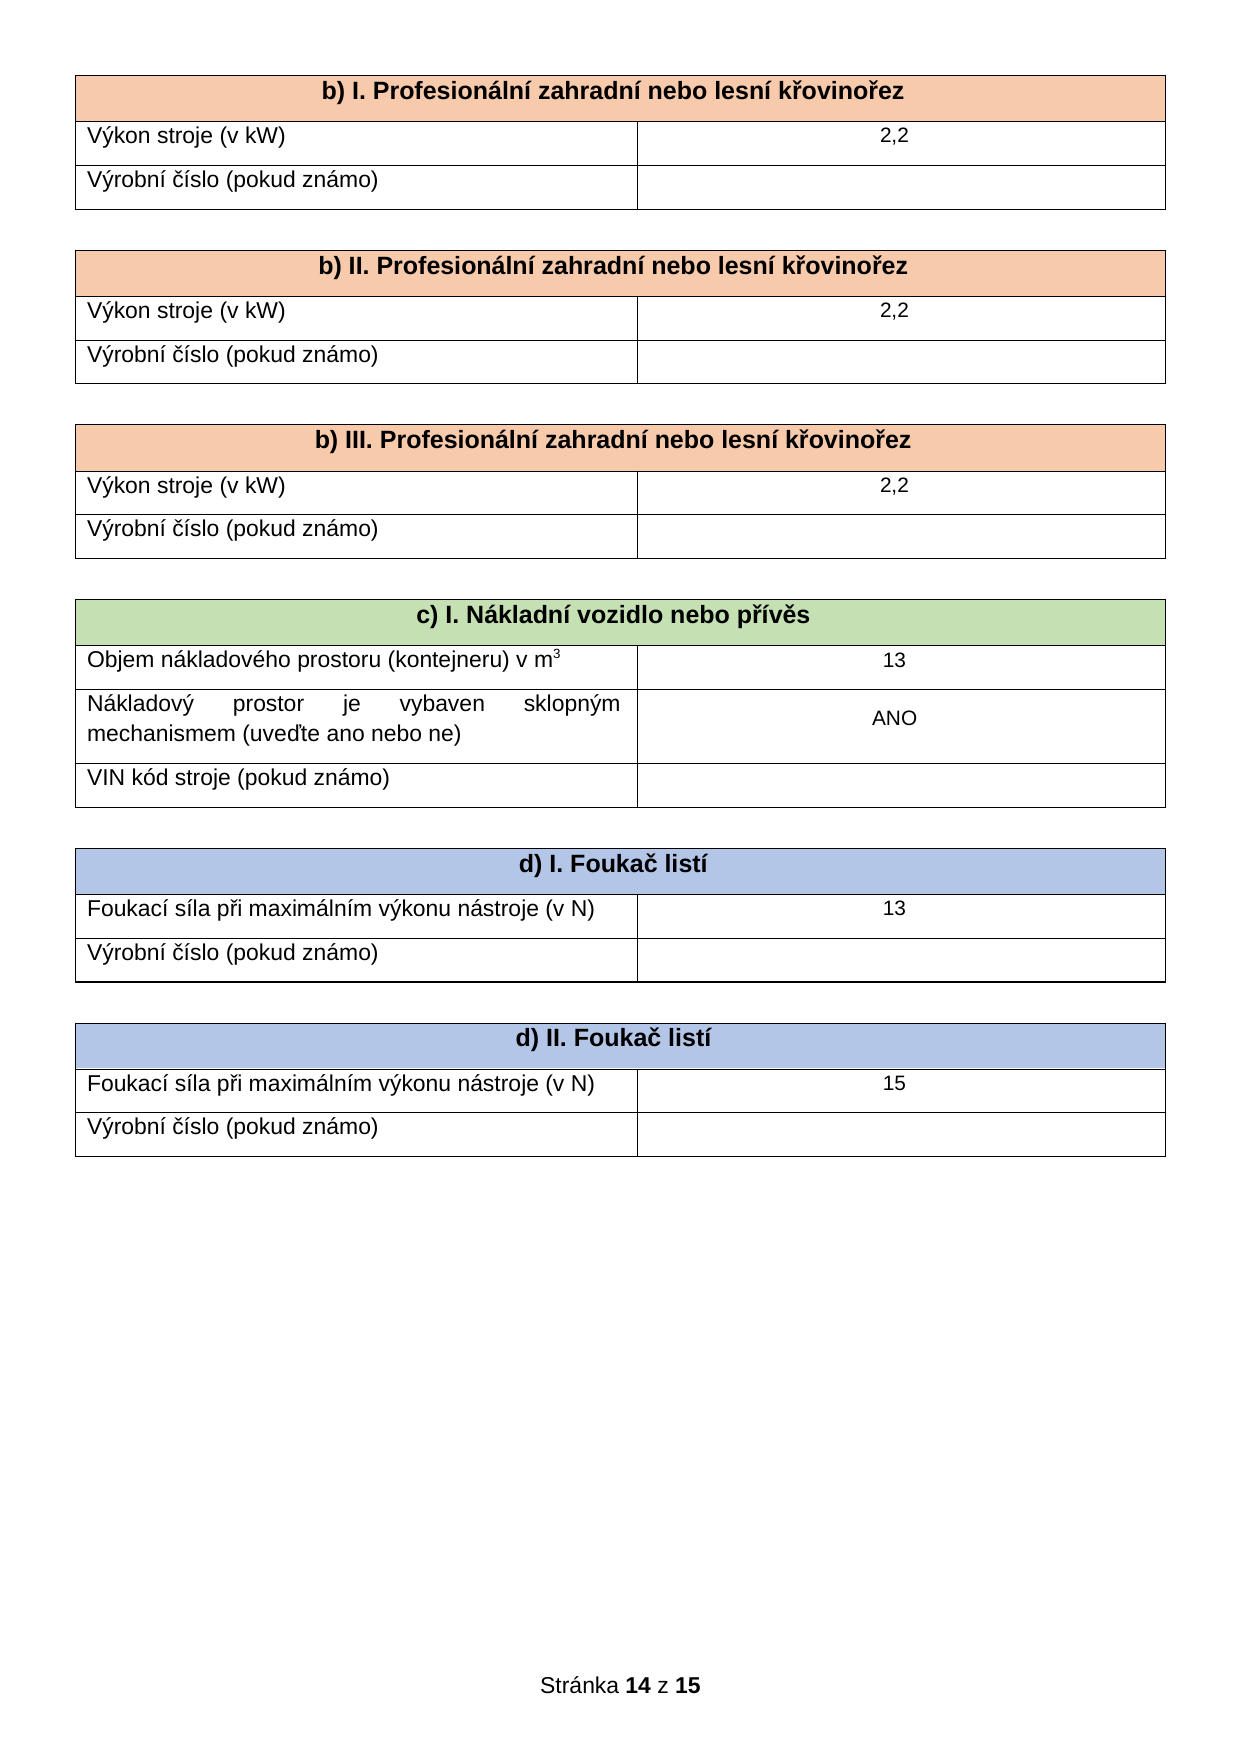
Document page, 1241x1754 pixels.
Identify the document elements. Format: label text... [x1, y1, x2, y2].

table_cell Objem nákladového prostoru (kontejneru) v m3 [76, 646, 637, 689]
table_header d) I. Foukač listí [76, 849, 1165, 894]
table_cell ANO [638, 690, 1165, 763]
table_cell Foukací síla při maximálním výkonu nástroje (v N) [76, 1070, 637, 1112]
table_cell Výkon stroje (v kW) [76, 297, 637, 339]
table_cell [638, 341, 1165, 383]
table_cell Výkon stroje (v kW) [76, 122, 637, 165]
table_cell [638, 764, 1165, 807]
table_cell 15 [638, 1070, 1165, 1112]
table_cell Výrobní číslo (pokud známo) [76, 515, 637, 558]
table_cell Foukací síla při maximálním výkonu nástroje (v N) [76, 895, 637, 938]
table_cell Nákladový prostor je vybaven sklopným mechanismem (uveďte ano nebo ne) [76, 690, 637, 763]
table_header d) II. Foukač listí [76, 1024, 1165, 1068]
table_header b) II. Profesionální zahradní nebo lesní křovinořez [76, 251, 1165, 296]
table_cell Výrobní číslo (pokud známo) [76, 341, 637, 383]
table_cell [638, 1113, 1165, 1156]
table_cell 2,2 [638, 297, 1165, 339]
table_cell 2,2 [638, 472, 1165, 514]
table_cell 13 [638, 646, 1165, 689]
table_cell VIN kód stroje (pokud známo) [76, 764, 637, 807]
table_cell Výrobní číslo (pokud známo) [76, 1113, 637, 1156]
table_cell Výrobní číslo (pokud známo) [76, 166, 637, 209]
table_cell [638, 939, 1165, 981]
table_cell Výkon stroje (v kW) [76, 472, 637, 514]
table_cell 13 [638, 895, 1165, 938]
table_header b) III. Profesionální zahradní nebo lesní křovinořez [76, 425, 1165, 471]
table_cell [638, 166, 1165, 209]
table_header c) I. Nákladní vozidlo nebo přívěs [76, 600, 1165, 645]
table_header b) I. Profesionální zahradní nebo lesní křovinořez [76, 76, 1165, 121]
table_cell 2,2 [638, 122, 1165, 165]
table_cell [638, 515, 1165, 558]
table_cell Výrobní číslo (pokud známo) [76, 939, 637, 981]
